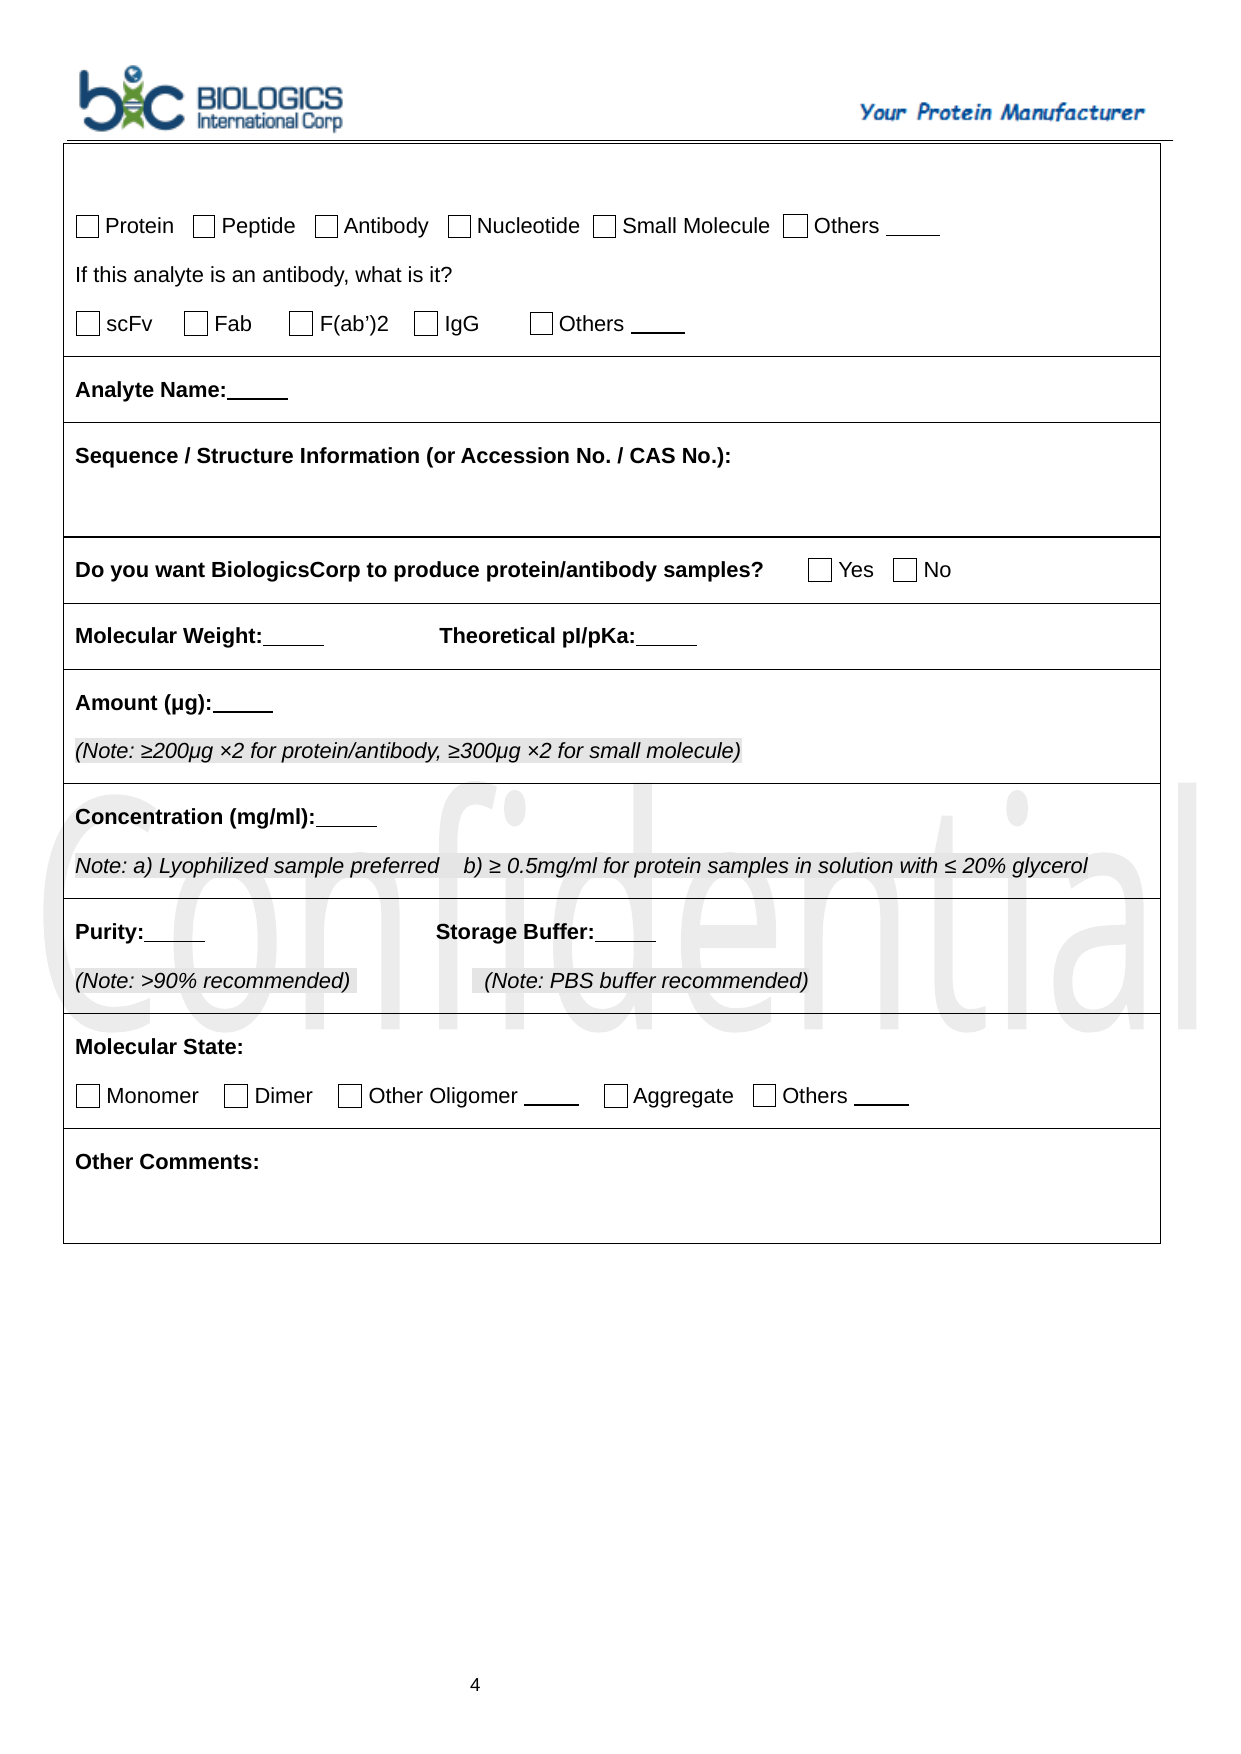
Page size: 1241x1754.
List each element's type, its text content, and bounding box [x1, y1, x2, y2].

table_cell Concentration (mg/ml): Note: a) Lyophilized sample preferred b) ≥ 0.5mg/ml for protein samples in solution with ≤ 20% glycerol [64, 784, 1160, 898]
table_cell Analyte Name: [64, 357, 1160, 422]
table_cell Amount (μg): (Note: ≥200μg ×2 for protein/antibody, ≥300μg ×2 for small molecule) [64, 670, 1160, 783]
picture [75, 61, 346, 138]
picture [840, 70, 1160, 133]
table_cell Other Comments: [64, 1129, 1160, 1242]
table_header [64, 144, 1160, 356]
table_cell Purity: Storage Buffer: (Note: >90% recommended) (Note: PBS buffer recommended) [64, 899, 1160, 1013]
table_cell Molecular State: Monomer Dimer Other Oligomer Aggregate Others [64, 1014, 1160, 1128]
table_cell Do you want BiologicsCorp to produce protein/antibody samples? Yes No [64, 538, 1160, 602]
table_cell Molecular Weight: Theoretical pI/pKa: [64, 604, 1160, 668]
table_cell Sequence / Structure Information (or Accession No. / CAS No.): [64, 423, 1160, 536]
